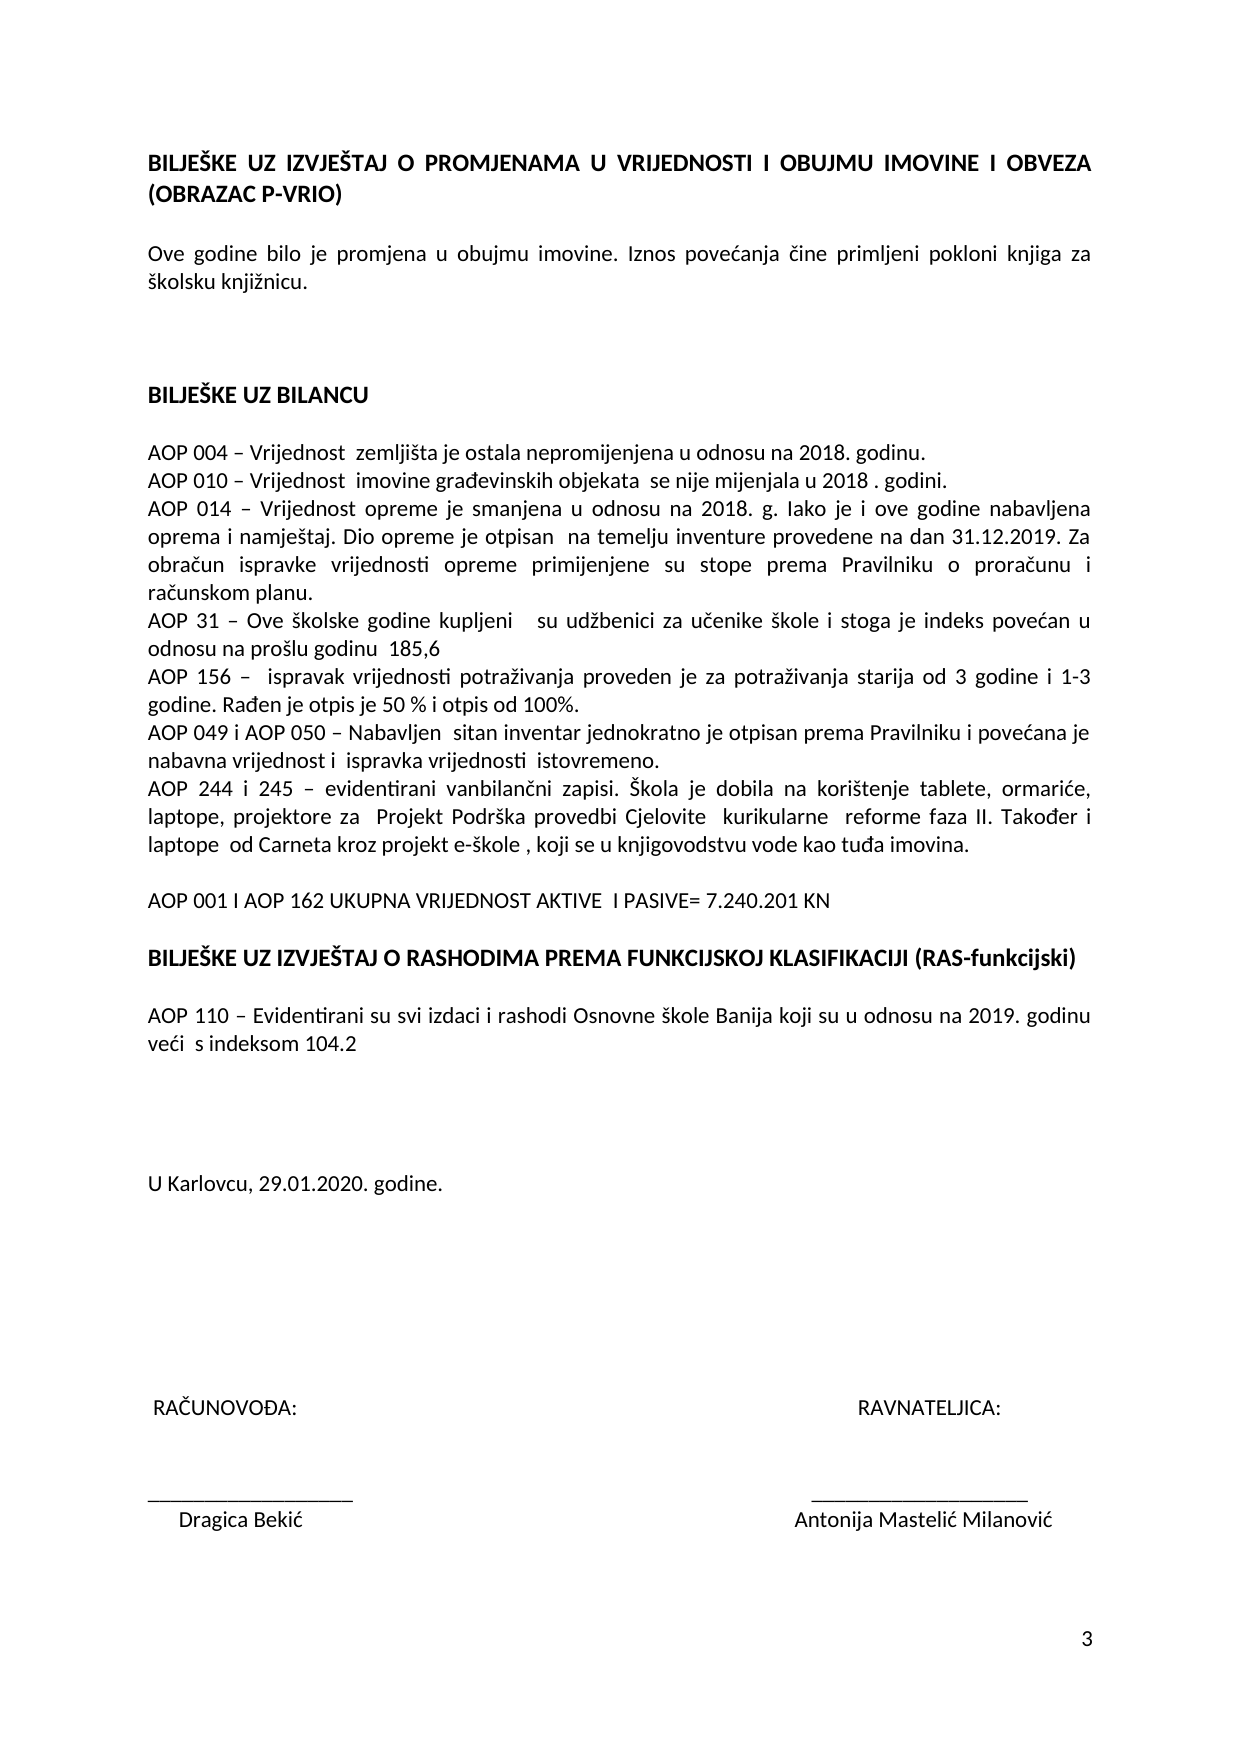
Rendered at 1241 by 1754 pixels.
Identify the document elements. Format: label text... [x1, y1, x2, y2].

text AOP 156 – ispravak vrijednosti potraživanja proveden je za potraživanja starija od 3 godine i 1-3 godine. Rađen je otpis je 50 % i otpis od 100%. [148, 662, 1093, 718]
text U Karlovcu, 29.01.2020. godine. [148, 1169, 1093, 1197]
text RAČUNOVOĐA: RAVNATELJICA: [148, 1393, 1093, 1421]
text AOP 004 – Vrijednost zemljišta je ostala nepromijenjena u odnosu na 2018. godinu. [148, 438, 1093, 466]
text AOP 110 – Evidentirani su svi izdaci i rashodi Osnovne škole Banija koji su u odnosu na 2019. godinu veći s indeksom 104.2 [148, 1001, 1093, 1057]
text Dragica Bekić Antonija Mastelić Milanović [148, 1505, 1093, 1533]
text AOP 010 – Vrijednost imovine građevinskih objekata se nije mijenjala u 2018 . godini. [148, 466, 1093, 494]
text Ove godine bilo je promjena u obujmu imovine. Iznos povećanja čine primljeni pokloni knjiga za školsku knjižnicu. [148, 239, 1093, 295]
text AOP 014 – Vrijednost opreme je smanjena u odnosu na 2018. g. Iako je i ove godine nabavljena oprema i namještaj. Dio opreme je otpisan na temelju inventure provedene na dan 31.12.2019. Za obračun ispravke vrijednosti opreme primijenjene su stope prema Pravilniku o proračunu i računskom planu. [148, 494, 1093, 606]
text BILJEŠKE UZ IZVJEŠTAJ O RASHODIMA PREMA FUNKCIJSKOJ KLASIFIKACIJI (RAS-funkcijski) [148, 942, 1093, 973]
text BILJEŠKE UZ BILANCU [148, 379, 1093, 410]
text AOP 31 – Ove školske godine kupljeni su udžbenici za učenike škole i stoga je indeks povećan u odnosu na prošlu godinu 185,6 [148, 606, 1093, 662]
text BILJEŠKE UZ IZVJEŠTAJ O PROMJENAMA U VRIJEDNOSTI I OBUJMU IMOVINE I OBVEZA (OBRAZAC P-VRIO) [148, 148, 1093, 209]
text __________________ ___________________ [148, 1477, 1093, 1505]
text AOP 244 i 245 – evidentirani vanbilančni zapisi. Škola je dobila na korištenje tablete, ormariće, laptope, projektore za Projekt Podrška provedbi Cjelovite kurikularne reforme faza II. Također i laptope od Carneta kroz projekt e-škole , koji se u knjigovodstvu vode kao tuđa imovina. [148, 774, 1093, 858]
text AOP 001 I AOP 162 UKUPNA VRIJEDNOST AKTIVE I PASIVE= 7.240.201 KN [148, 886, 1093, 914]
text AOP 049 i AOP 050 – Nabavljen sitan inventar jednokratno je otpisan prema Pravilniku i povećana je nabavna vrijednost i ispravka vrijednosti istovremeno. [148, 718, 1093, 774]
